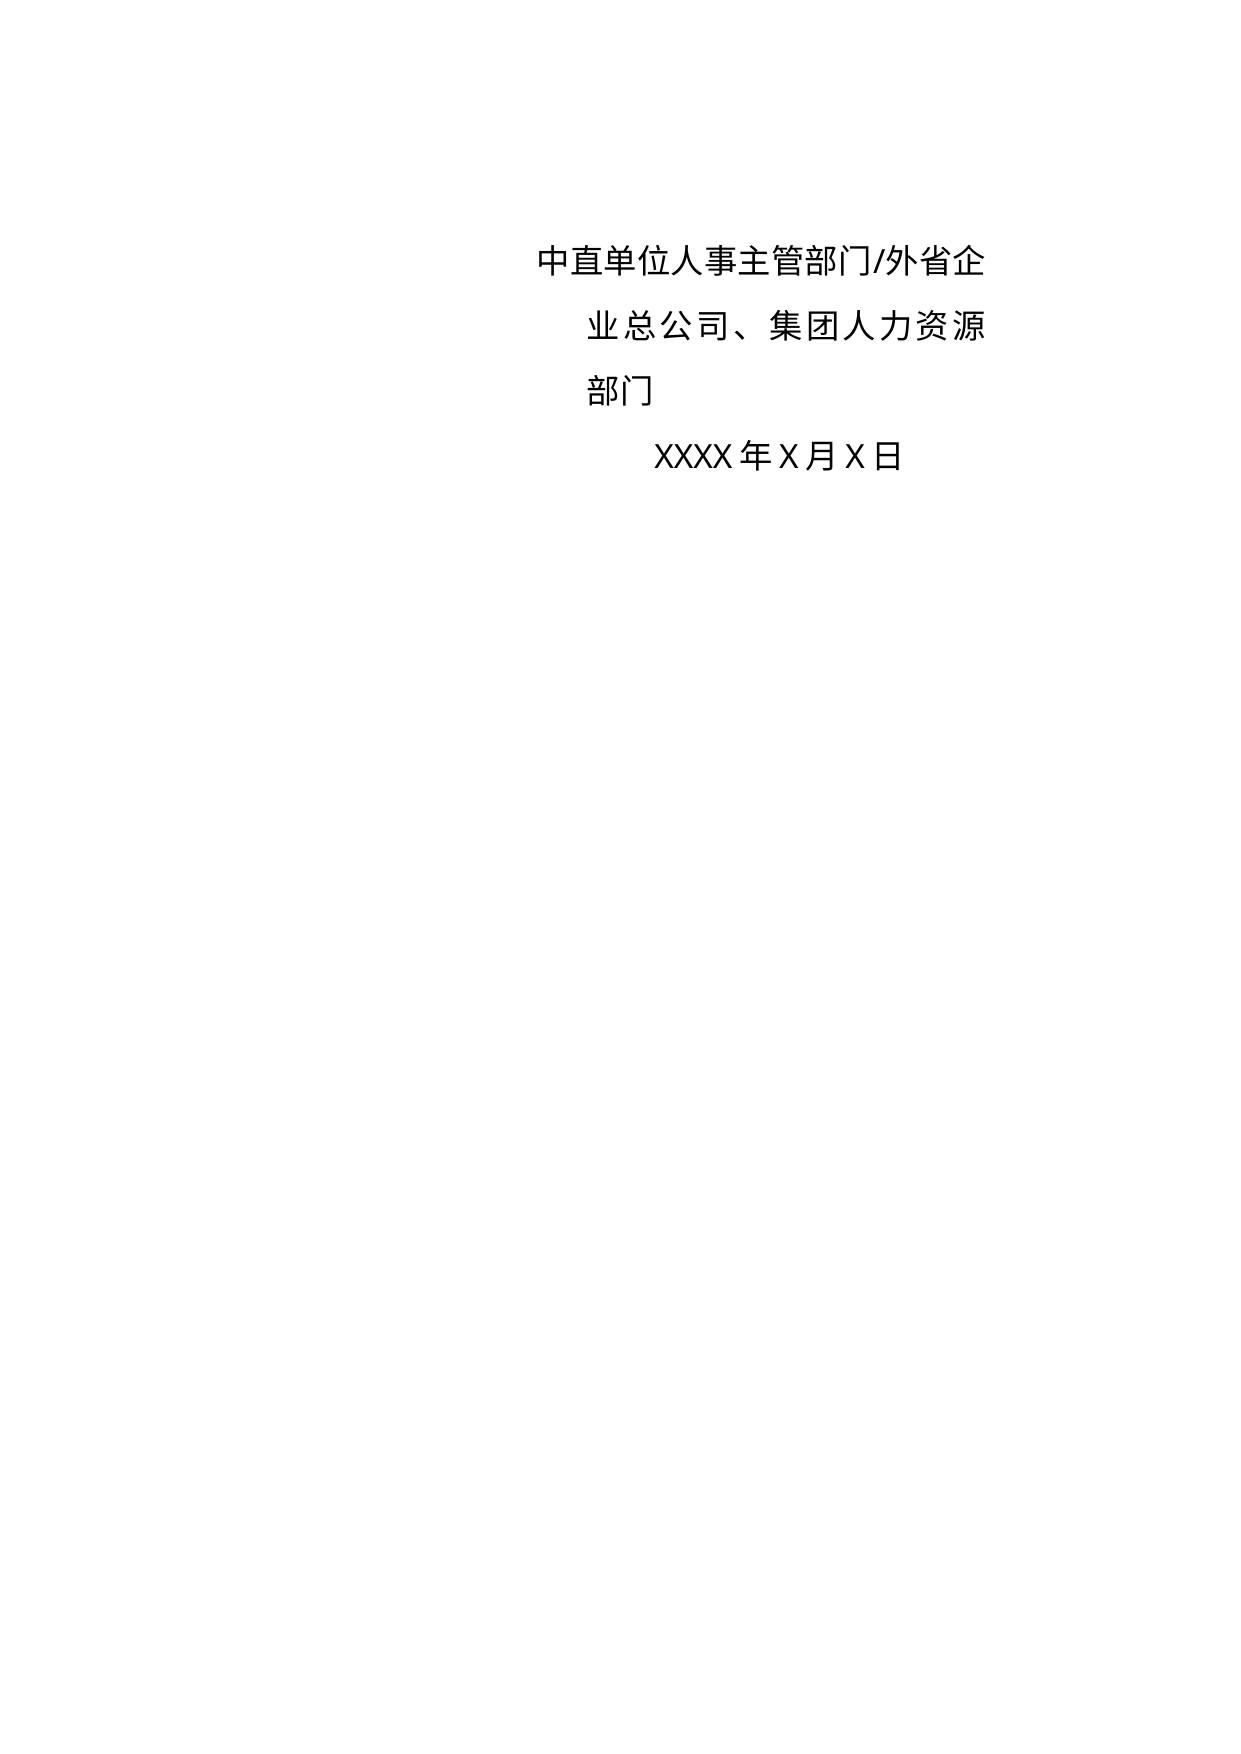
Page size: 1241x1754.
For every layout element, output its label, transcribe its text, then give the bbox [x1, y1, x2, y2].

text 中直单位人事主管部门/外省企业总公司、集团人力资源部门 [537, 227, 986, 422]
text XXXX年X月X日 [187, 422, 986, 487]
